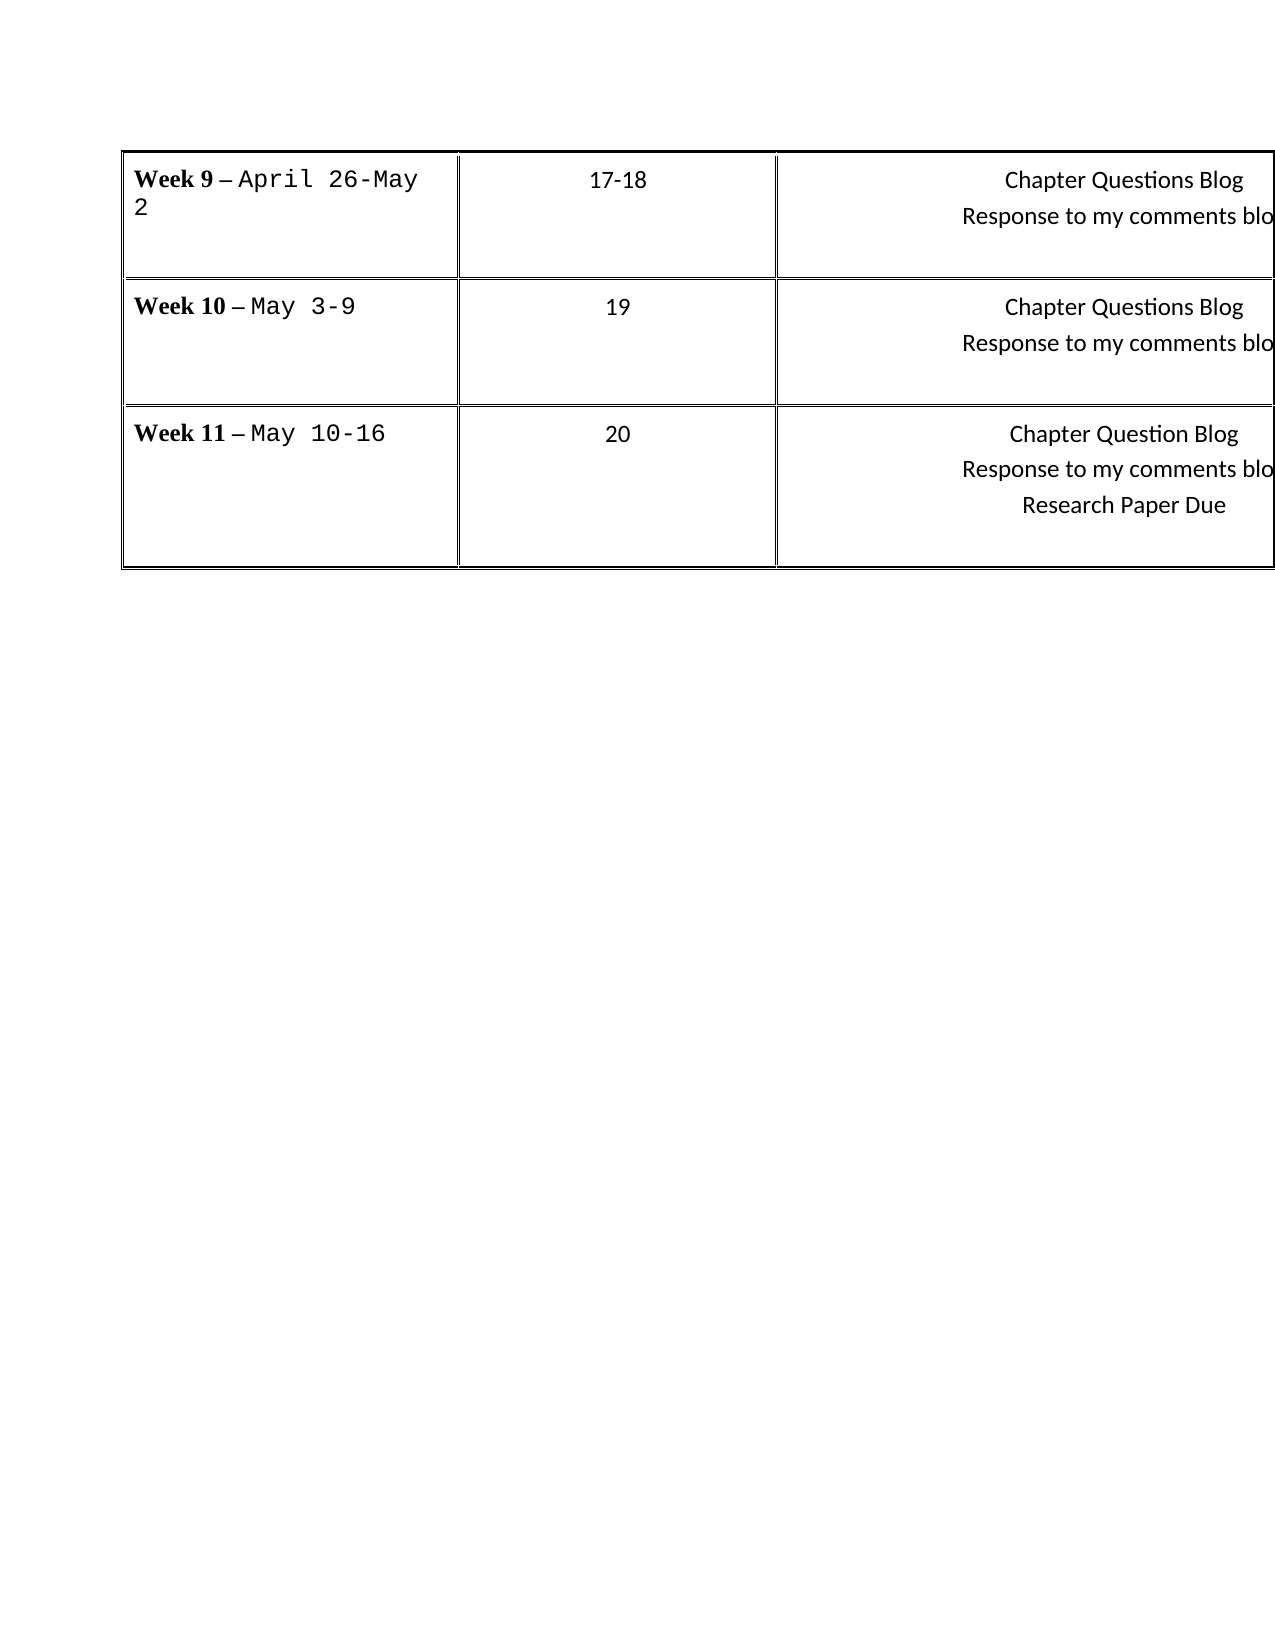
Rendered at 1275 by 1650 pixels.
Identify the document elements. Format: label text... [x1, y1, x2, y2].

table_cell 20 [459, 407, 776, 566]
table_cell 19 [460, 280, 775, 404]
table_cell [776, 153, 1273, 277]
table_cell Week 10 – May 3-9 [122, 277, 459, 404]
table_cell Week 11 – May 10-16 [122, 404, 459, 566]
table_cell Chapter Question Blog Response to my comments blog Research Paper Due [776, 404, 1275, 566]
table_cell 17-18 [459, 153, 776, 277]
table_cell Week 9 – April 26-May 2 [124, 153, 459, 277]
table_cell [776, 277, 1275, 404]
